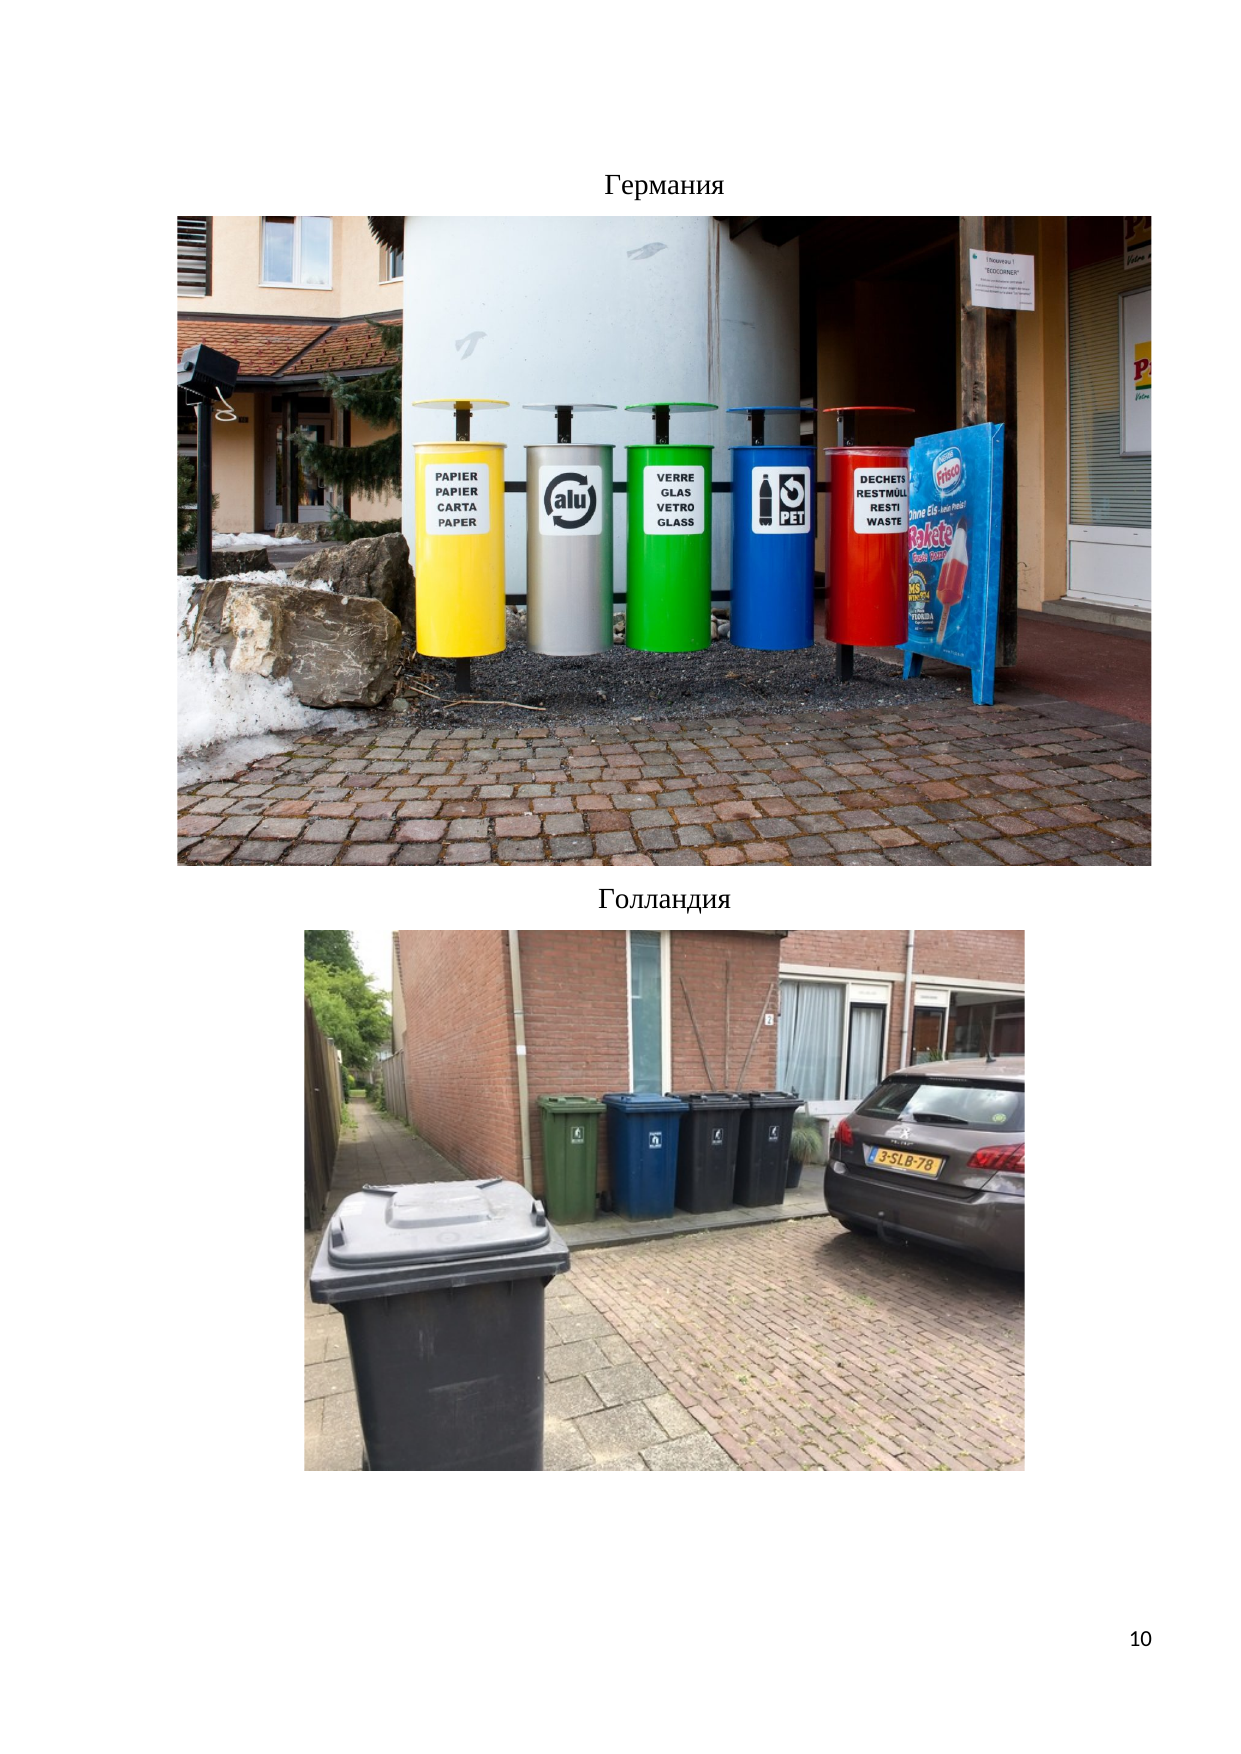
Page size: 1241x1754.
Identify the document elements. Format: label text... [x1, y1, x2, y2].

text Германия [177, 167, 1152, 201]
picture [304, 930, 1025, 1471]
text Голландия [177, 881, 1152, 915]
picture [177, 216, 1152, 866]
